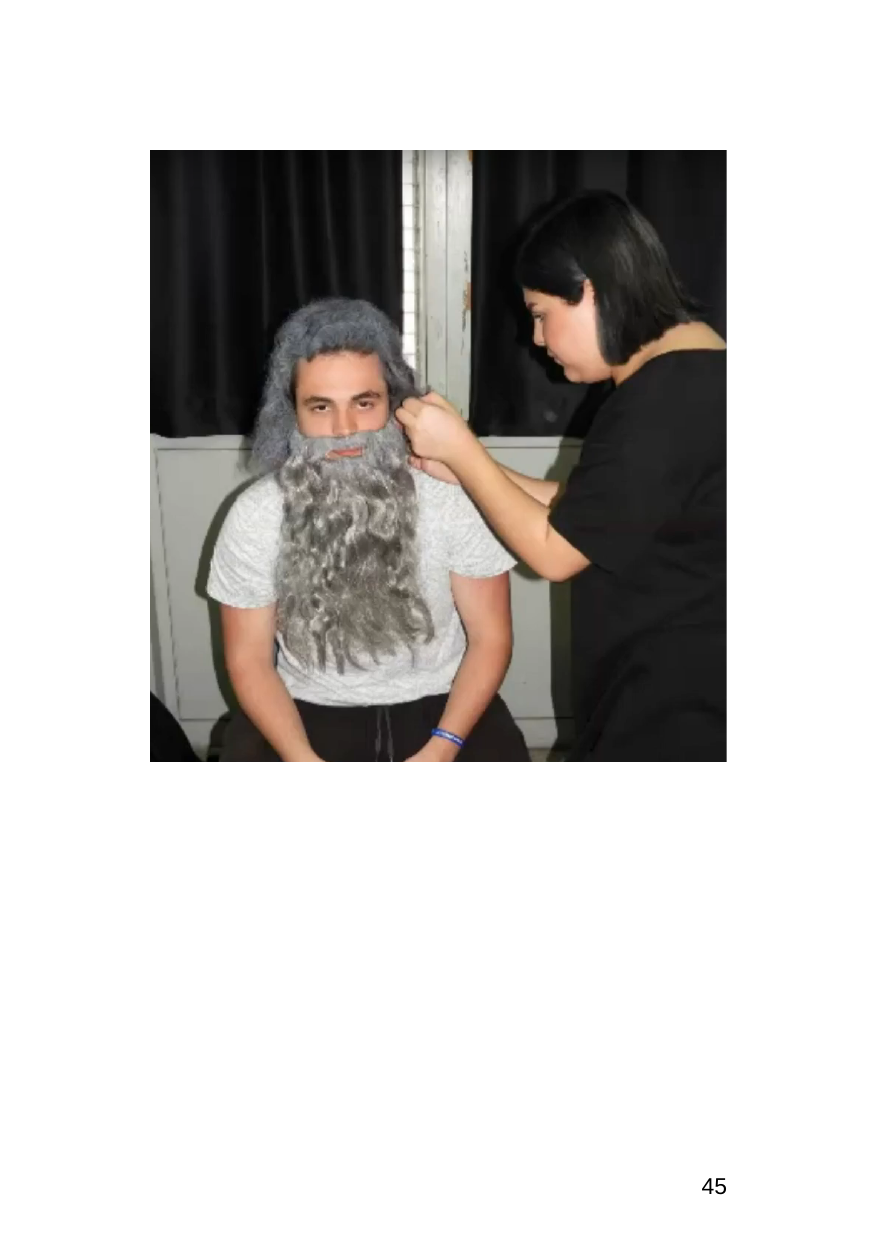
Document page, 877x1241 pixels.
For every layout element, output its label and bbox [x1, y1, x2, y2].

picture [150, 150, 727, 763]
